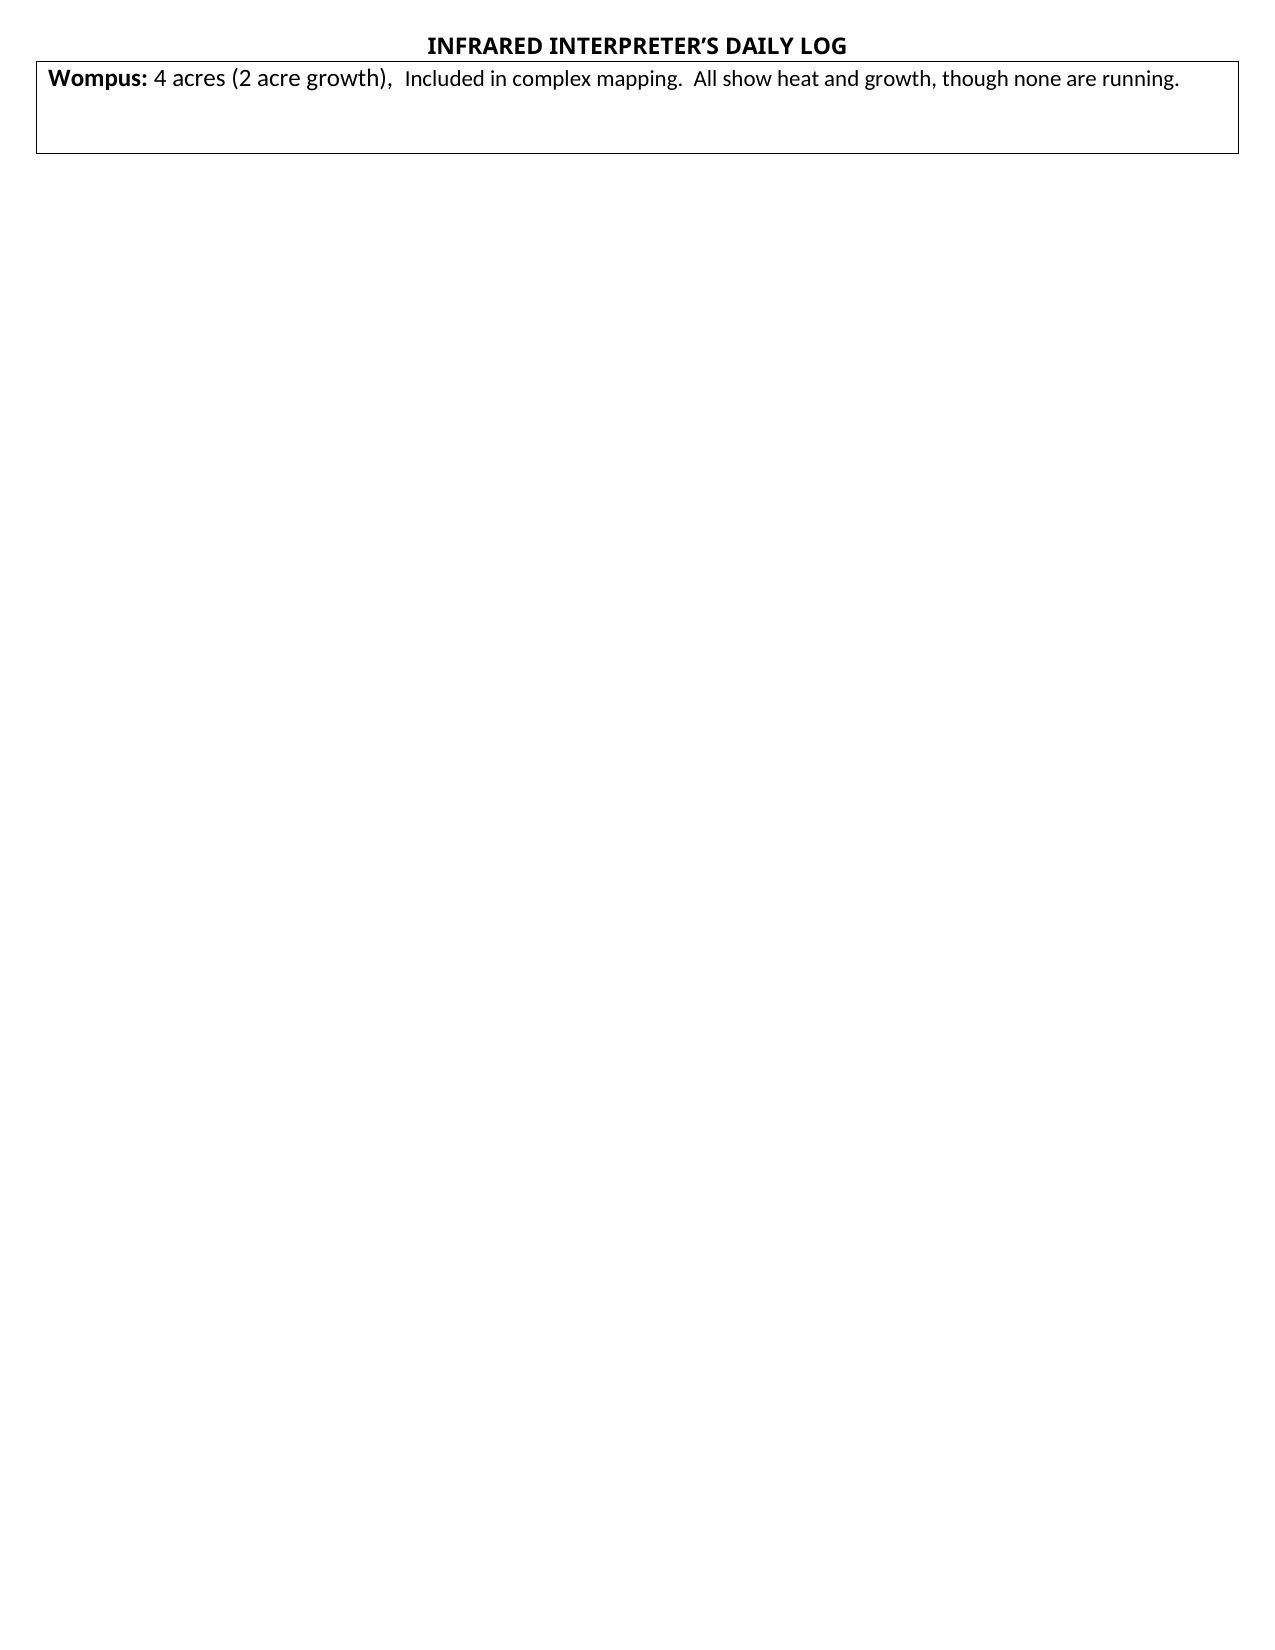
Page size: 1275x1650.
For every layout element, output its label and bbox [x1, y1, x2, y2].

table_cell [37, 62, 1238, 153]
